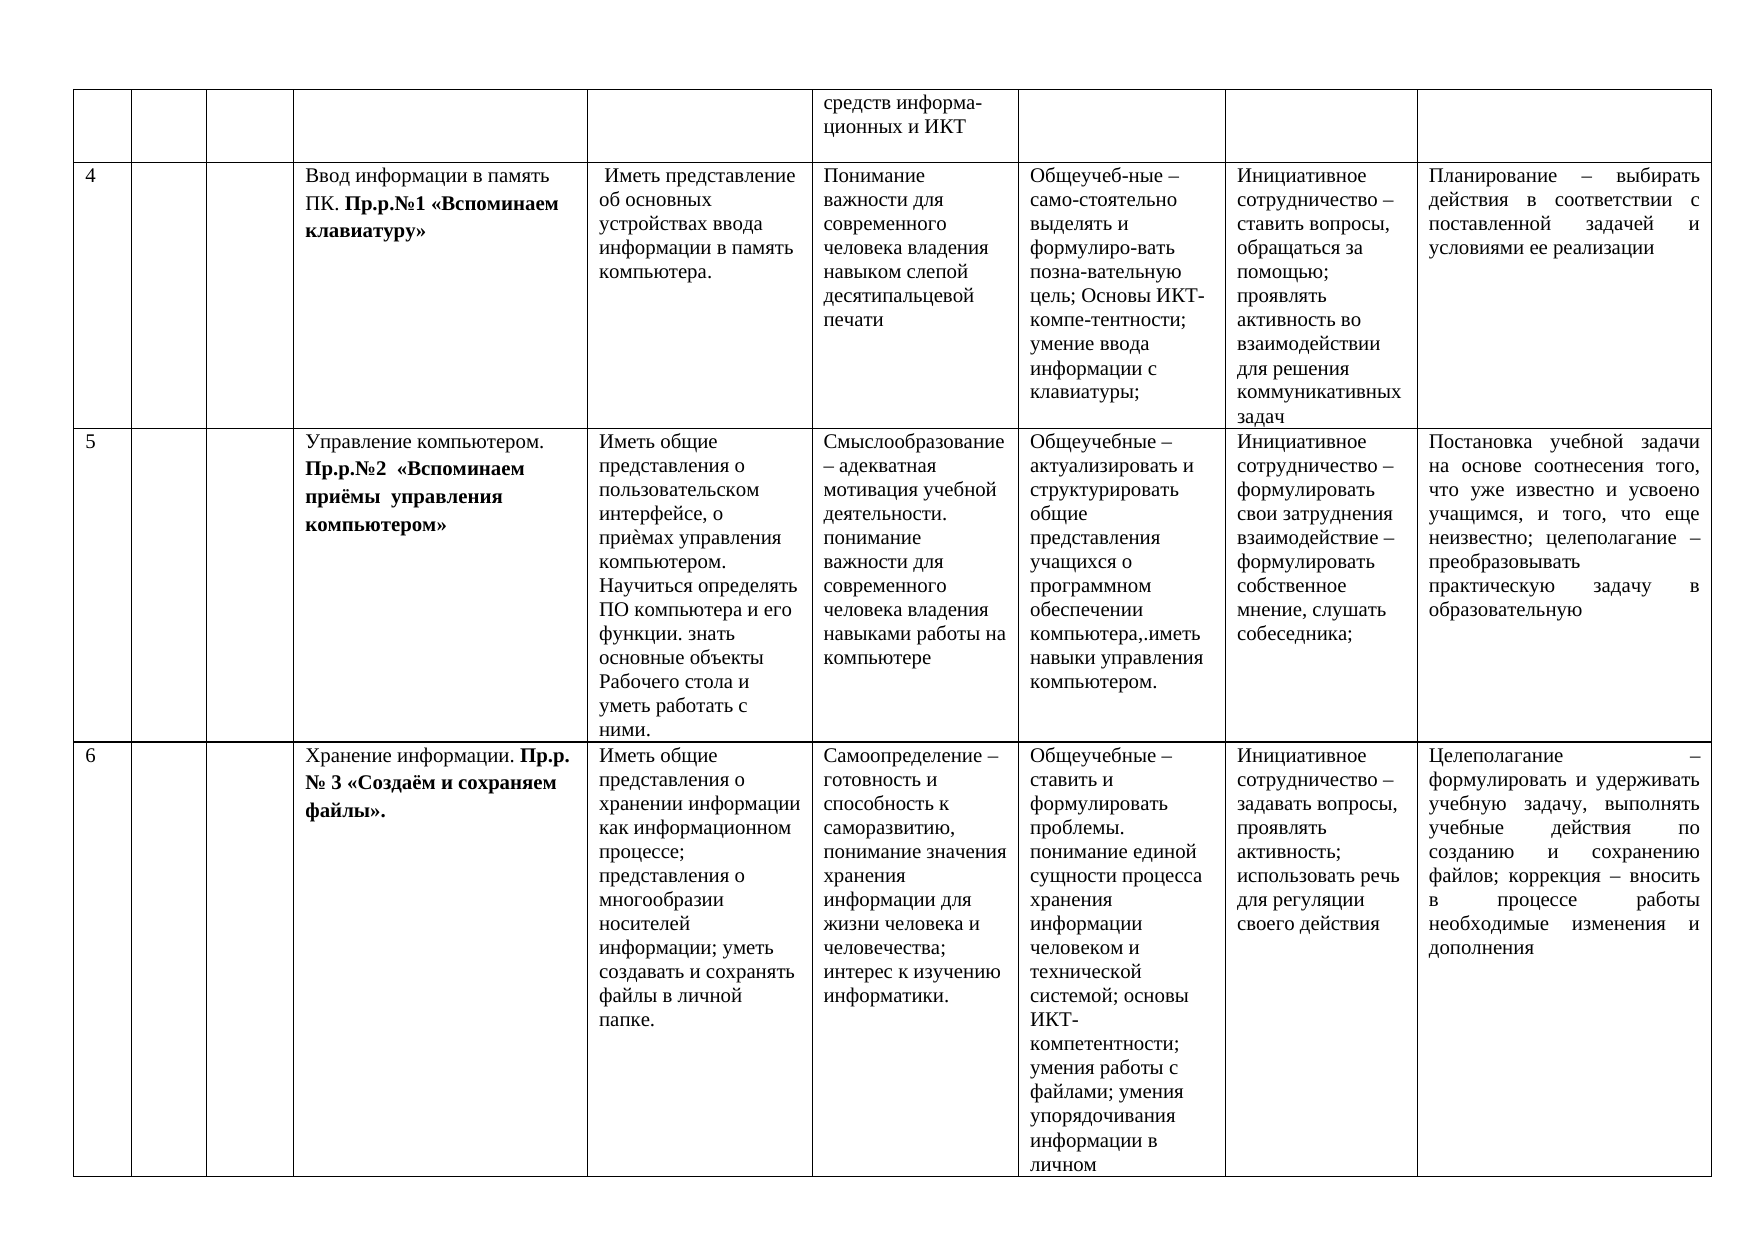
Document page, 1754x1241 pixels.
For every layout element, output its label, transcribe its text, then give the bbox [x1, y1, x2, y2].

table_cell 5 [74, 429, 131, 741]
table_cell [1226, 743, 1417, 1176]
table_cell Иметь представление об основных устройствах ввода информации в память компьютера. [588, 163, 812, 428]
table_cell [1226, 90, 1417, 162]
table_cell [207, 429, 293, 741]
table_cell Постановка учебной задачи на основе соотнесения того, что уже известно и усвоено учащимся, и того, что еще неизвестно; целеполагание – преобразовывать практическую задачу в образовательную [1418, 429, 1711, 741]
table_cell [207, 90, 293, 162]
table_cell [1019, 743, 1225, 1176]
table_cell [813, 743, 1018, 1176]
table_cell Общеучебные – актуализировать и структурировать общие представления учащихся о программном обеспечении компьютера,.иметь навыки управления компьютером. [1019, 429, 1225, 741]
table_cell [294, 743, 587, 1176]
table_cell 3 [74, 90, 131, 162]
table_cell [813, 90, 1018, 162]
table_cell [1418, 90, 1711, 162]
table_cell [132, 743, 206, 1176]
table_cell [1418, 743, 1711, 1176]
table_cell Инициативное сотрудничество – формулировать свои затруднения взаимодействие – формулировать собственное мнение, слушать собеседника; [1226, 429, 1417, 741]
table_cell Ввод информации в память ПК. Пр.р.№1 «Вспоминаем клавиатуру» [294, 163, 587, 428]
table_cell [132, 90, 206, 162]
table_cell 6 [74, 743, 131, 1176]
table_cell [207, 163, 293, 428]
table_cell Планирование – выбирать действия в соответствии с поставленной задачей и условиями ее реализации [1418, 163, 1711, 428]
table_cell Смыслообразование – адекватная мотивация учебной деятельности. понимание важности для современного человека владения навыками работы на компьютере [813, 429, 1018, 741]
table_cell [294, 90, 587, 162]
table_cell Управление компьютером. Пр.р.№2 «Вспоминаем приёмы управления компьютером» [294, 429, 587, 741]
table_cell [588, 90, 812, 162]
table_cell Инициативное сотрудничество – ставить вопросы, обращаться за помощью; проявлять активность во взаимодействии для решения коммуникативных задач [1226, 163, 1417, 428]
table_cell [588, 743, 812, 1176]
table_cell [1019, 90, 1225, 162]
table_cell Общеучеб-ные – само-стоятельно выделять и формулиро-вать позна-вательную цель; Основы ИКТ-компе-тентности; умение ввода информации с клавиатуры; [1019, 163, 1225, 428]
table_cell 4 [74, 163, 131, 428]
table_cell [132, 429, 206, 741]
table_cell [132, 163, 206, 428]
table_cell Понимание важности для современного человека владения навыком слепой десятипальцевой печати [813, 163, 1018, 428]
table_cell Иметь общие представления о пользовательском интерфейсе, о приѐмах управления компьютером. Научиться определять ПО компьютера и его функции. знать основные объекты Рабочего стола и уметь работать с ними. [588, 429, 812, 741]
table_cell [207, 743, 293, 1176]
